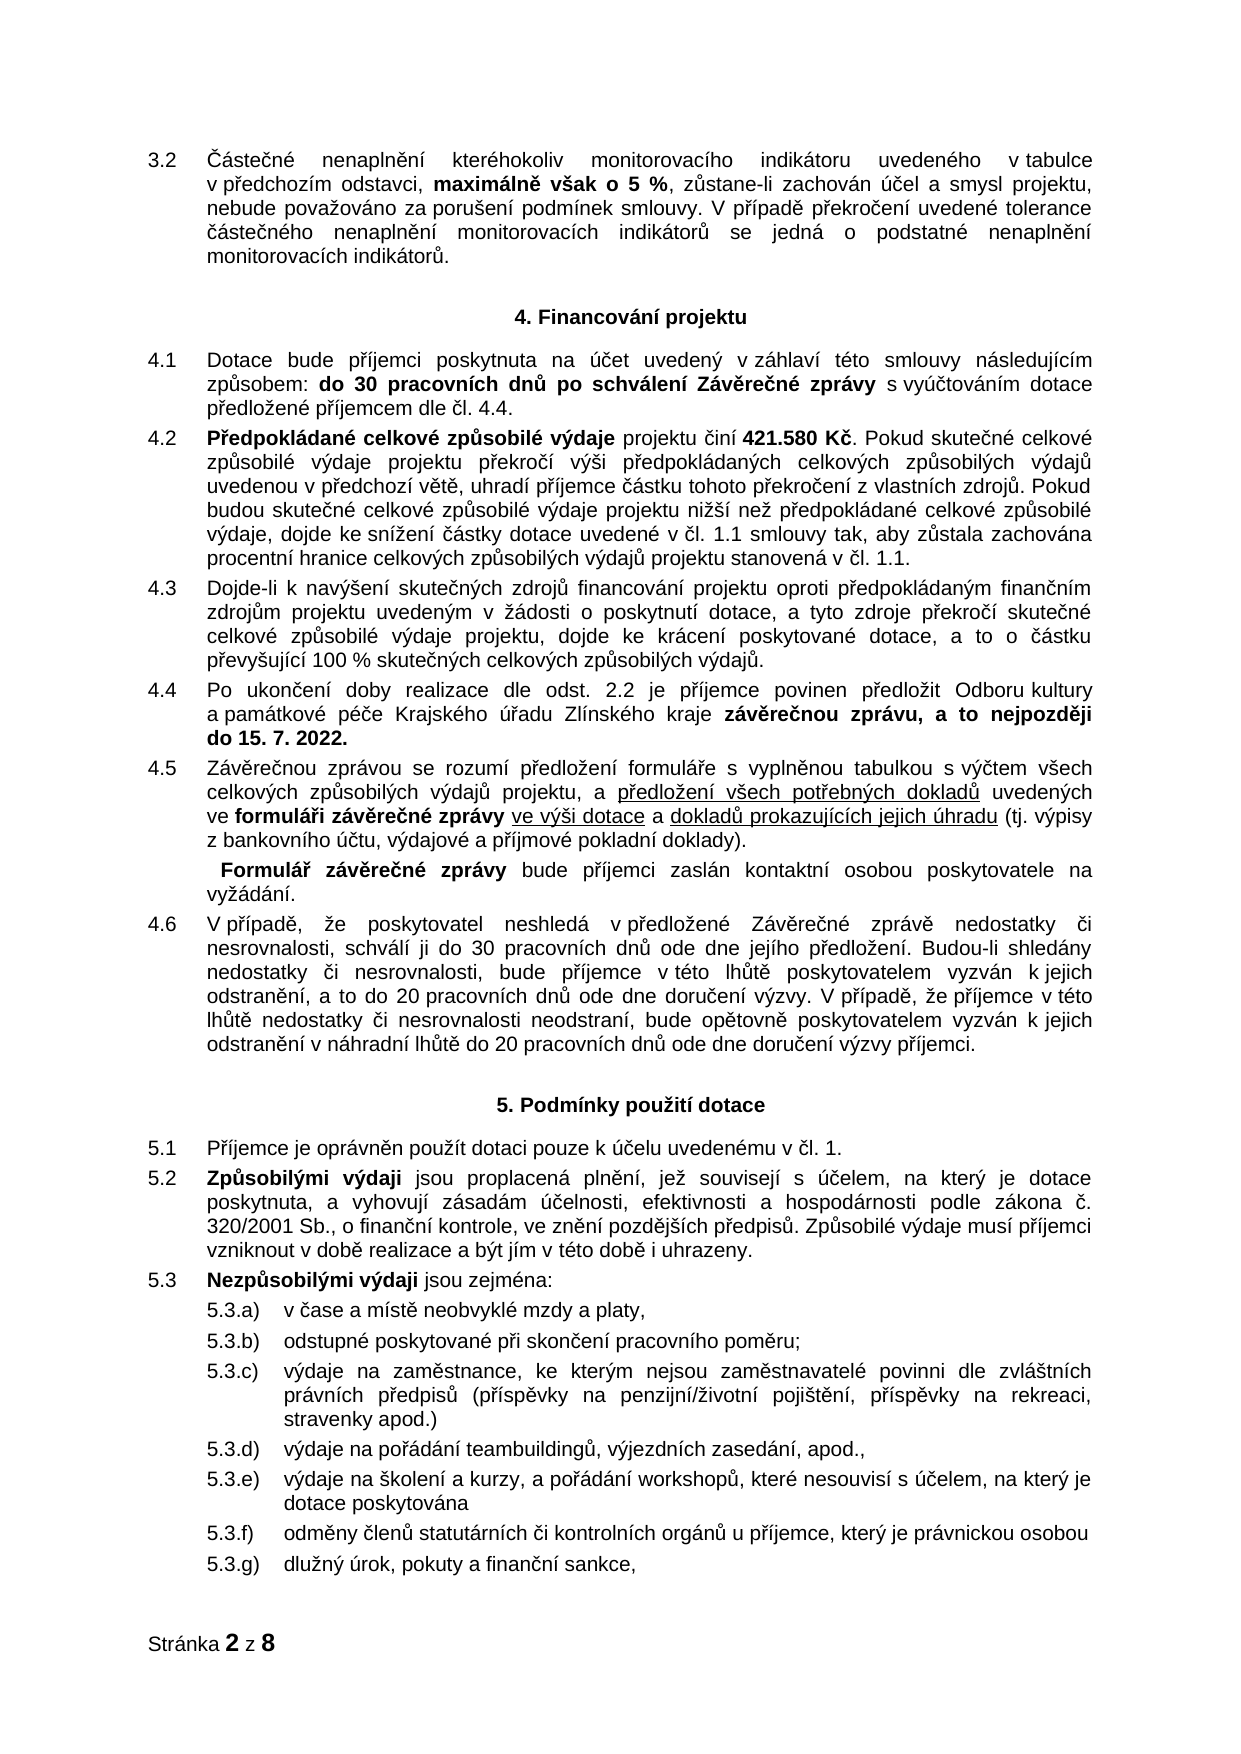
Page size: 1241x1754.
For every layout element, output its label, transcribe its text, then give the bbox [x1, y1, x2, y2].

list v čase a místě neobvyklé mzdy a platy, [207, 1298, 1093, 1322]
text Formulář závěrečné zprávy bude příjemci zaslán kontaktní osobou poskytovatele na vyžádání. [207, 858, 1093, 906]
list Závěrečnou zprávou se rozumí předložení formuláře s vyplněnou tabulkou s výčtem všech celkových způsobilých výdajů projektu, a předložení všech potřebných dokladů uvedených ve formuláři závěrečné zprávy ve výši dotace a dokladů prokazujících jejich úhradu (tj. výpisy z bankovního účtu, výdajové a příjmové pokladní doklady). [148, 756, 1093, 852]
list Částečné nenaplnění kteréhokoliv monitorovacího indikátoru uvedeného v tabulce v předchozím odstavci, maximálně však o 5 %, zůstane-li zachován účel a smysl projektu, nebude považováno za porušení podmínek smlouvy. V případě překročení uvedené tolerance částečného nenaplnění monitorovacích indikátorů se jedná o podstatné nenaplnění monitorovacích indikátorů. [148, 148, 1093, 267]
list Dotace bude příjemci poskytnuta na účet uvedený v záhlaví této smlouvy následujícím způsobem: do 30 pracovních dnů po schválení Závěrečné zprávy s vyúčtováním dotace předložené příjemcem dle čl. 4.4. [148, 347, 1093, 419]
list výdaje na pořádání teambuildingů, výjezdních zasedání, apod., [207, 1437, 1093, 1461]
list Způsobilými výdaji jsou proplacená plnění, jež souvisejí s účelem, na který je dotace poskytnuta, a vyhovují zásadám účelnosti, efektivnosti a hospodárnosti podle zákona č. 320/2001 Sb., o finanční kontrole, ve znění pozdějších předpisů. Způsobilé výdaje musí příjemci vzniknout v době realizace a být jím v této době i uhrazeny. [148, 1166, 1093, 1262]
list výdaje na zaměstnance, ke kterým nejsou zaměstnavatelé povinni dle zvláštních právních předpisů (příspěvky na penzijní/životní pojištění, příspěvky na rekreaci, stravenky apod.) [207, 1359, 1093, 1431]
subtitle Financování projektu [178, 305, 1093, 329]
list Po ukončení doby realizace dle odst. 2.2 je příjemce povinen předložit Odboru kultury a památkové péče Krajského úřadu Zlínského kraje závěrečnou zprávu, a to nejpozději do 15. 7. 2022. [148, 678, 1093, 749]
list výdaje na školení a kurzy, a pořádání workshopů, které nesouvisí s účelem, na který je dotace poskytována [207, 1467, 1093, 1515]
list dlužný úrok, pokuty a finanční sankce, [207, 1551, 1093, 1575]
list Dojde-li k navýšení skutečných zdrojů financování projektu oproti předpokládaným finančním zdrojům projektu uvedeným v žádosti o poskytnutí dotace, a tyto zdroje překročí skutečné celkové způsobilé výdaje projektu, dojde ke krácení poskytované dotace, a to o částku převyšující 100 % skutečných celkových způsobilých výdajů. [148, 576, 1093, 671]
subtitle Podmínky použití dotace [178, 1093, 1093, 1117]
list V případě, že poskytovatel neshledá v předložené Závěrečné zprávě nedostatky či nesrovnalosti, schválí ji do 30 pracovních dnů ode dne jejího předložení. Budou-li shledány nedostatky či nesrovnalosti, bude příjemce v této lhůtě poskytovatelem vyzván k jejich odstranění, a to do 20 pracovních dnů ode dne doručení výzvy. V případě, že příjemce v této lhůtě nedostatky či nesrovnalosti neodstraní, bude opětovně poskytovatelem vyzván k jejich odstranění v náhradní lhůtě do 20 pracovních dnů ode dne doručení výzvy příjemci. [148, 912, 1093, 1056]
list Nezpůsobilými výdaji jsou zejména: [148, 1268, 1093, 1292]
list Předpokládané celkové způsobilé výdaje projektu činí 421.580 Kč. Pokud skutečné celkové způsobilé výdaje projektu překročí výši předpokládaných celkových způsobilých výdajů uvedenou v předchozí větě, uhradí příjemce částku tohoto překročení z vlastních zdrojů. Pokud budou skutečné celkové způsobilé výdaje projektu nižší než předpokládané celkové způsobilé výdaje, dojde ke snížení částky dotace uvedené v čl. 1.1 smlouvy tak, aby zůstala zachována procentní hranice celkových způsobilých výdajů projektu stanovená v čl. 1.1. [148, 426, 1093, 569]
list odstupné poskytované při skončení pracovního poměru; [207, 1328, 1093, 1352]
list Příjemce je oprávněn použít dotaci pouze k účelu uvedenému v čl. 1. [148, 1136, 1093, 1160]
list odměny členů statutárních či kontrolních orgánů u příjemce, který je právnickou osobou [207, 1521, 1093, 1545]
